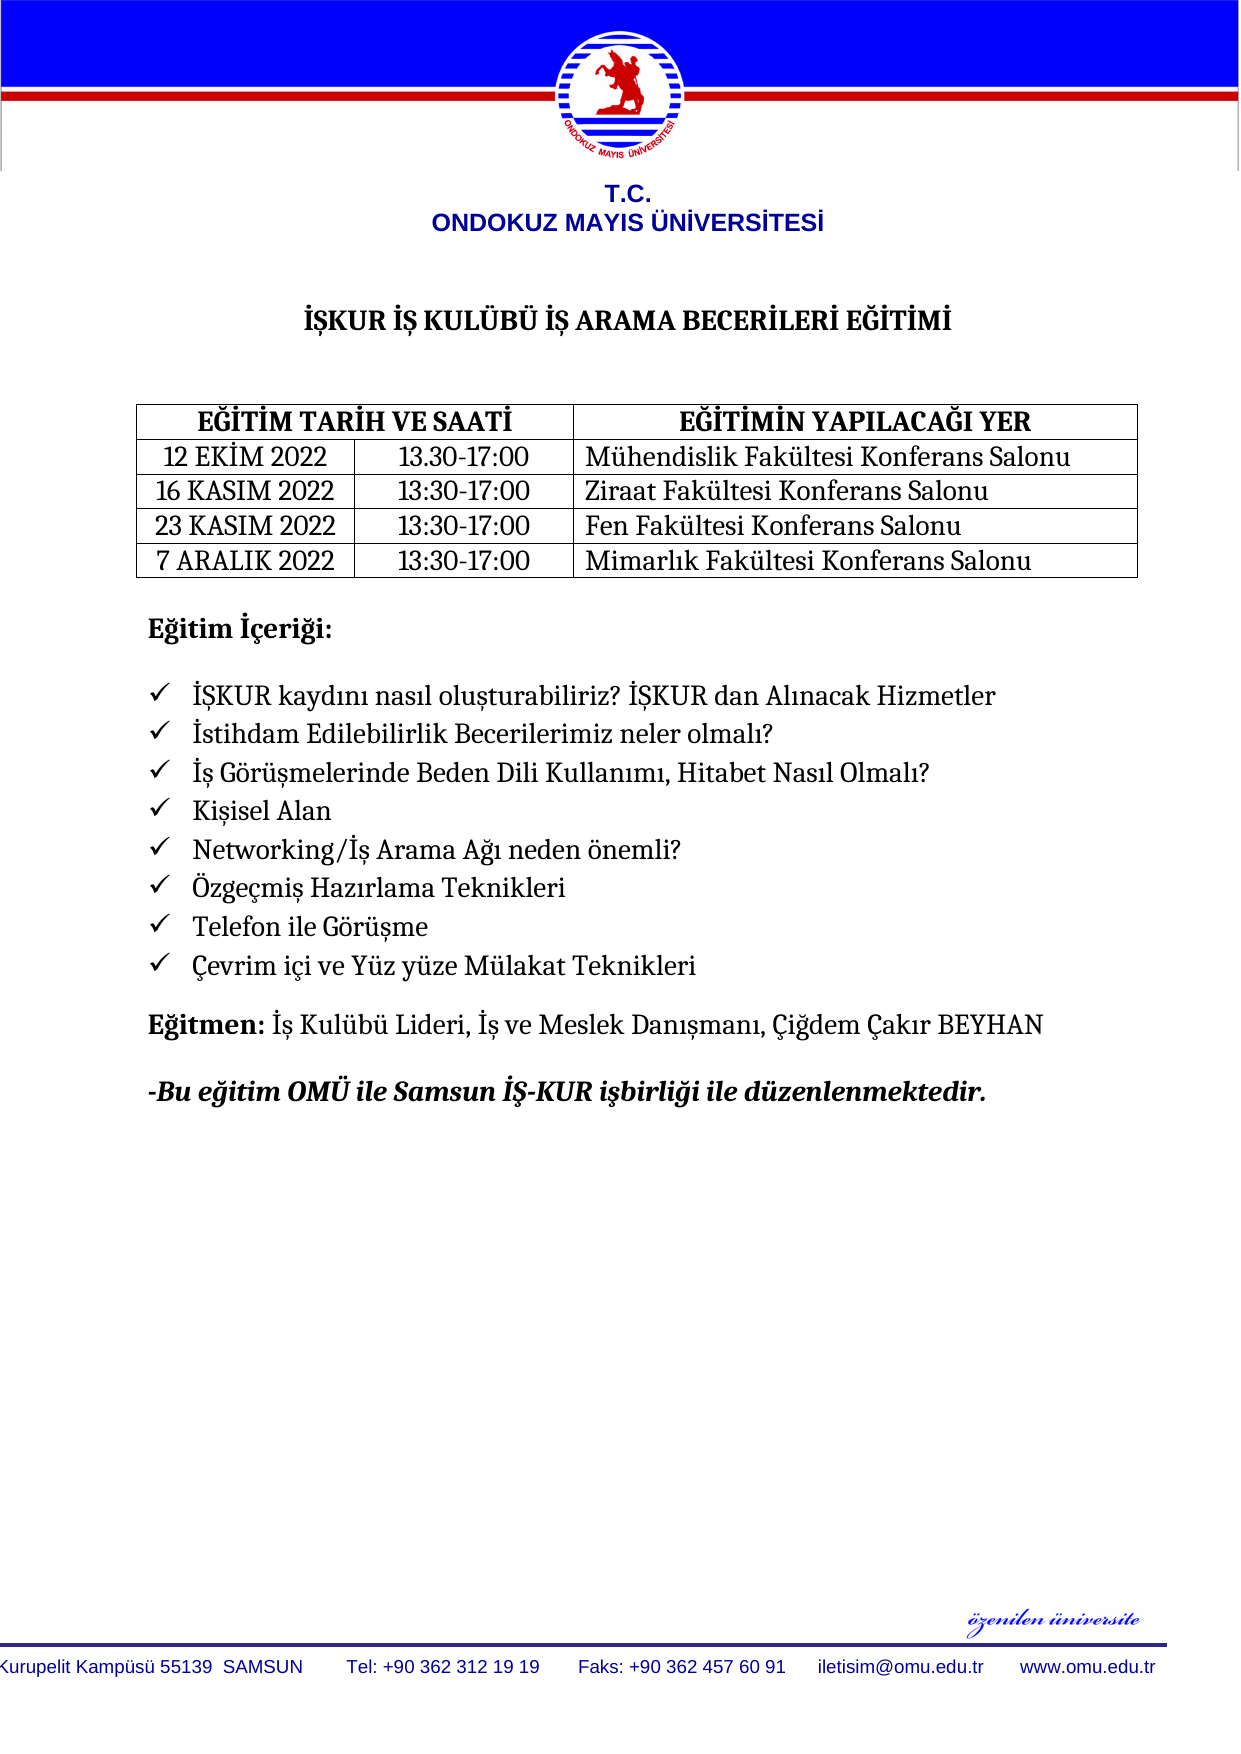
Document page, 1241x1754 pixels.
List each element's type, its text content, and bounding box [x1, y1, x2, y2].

table_cell 23 KASIM 2022 [137, 509, 354, 543]
table_cell 16 KASIM 2022 [137, 475, 354, 508]
table_header EĞİTİM TARİH VE SAATİ [137, 405, 573, 439]
text Eğitmen: İş Kulübü Lideri, İş ve Meslek Danışmanı, Çiğdem Çakır BEYHAN [148, 1008, 1108, 1042]
table_cell Mimarlık Fakültesi Konferans Salonu [574, 544, 1137, 577]
table_cell Fen Fakültesi Konferans Salonu [574, 509, 1137, 543]
table_cell 13:30-17:00 [355, 544, 573, 577]
list Telefon ile Görüşme [148, 910, 1108, 944]
list Çevrim içi ve Yüz yüze Mülakat Teknikleri [148, 949, 1108, 982]
text İŞKUR İŞ KULÜBÜ İŞ ARAMA BECERİLERİ EĞİTİMİ [148, 304, 1108, 337]
text -Bu eğitim OMÜ ile Samsun İŞ-KUR işbirliği ile düzenlenmektedir. [148, 1075, 1108, 1109]
list Kişisel Alan [148, 794, 1108, 828]
table_cell 13:30-17:00 [355, 509, 573, 543]
list Özgeçmiş Hazırlama Teknikleri [148, 872, 1108, 905]
list İŞKUR kaydını nasıl oluşturabiliriz? İŞKUR dan Alınacak Hizmetler [148, 679, 1108, 712]
list İstihdam Edilebilirlik Becerilerimiz neler olmalı? [148, 717, 1108, 751]
table_cell Mühendislik Fakültesi Konferans Salonu [574, 440, 1137, 473]
table_header EĞİTİMİN YAPILACAĞI YER [574, 405, 1137, 439]
table_cell 12 EKİM 2022 [137, 440, 354, 473]
table_cell 13:30-17:00 [355, 475, 573, 508]
list İş Görüşmelerinde Beden Dili Kullanımı, Hitabet Nasıl Olmalı? [148, 756, 1108, 789]
table_cell Ziraat Fakültesi Konferans Salonu [574, 475, 1137, 508]
table_cell 13.30-17:00 [355, 440, 573, 473]
table_cell 7 ARALIK 2022 [137, 544, 354, 577]
picture [953, 1601, 1156, 1643]
text Eğitim İçeriği: [148, 612, 1108, 645]
picture [0, 0, 1239, 171]
list Networking/İş Arama Ağı neden önemli? [148, 833, 1108, 867]
